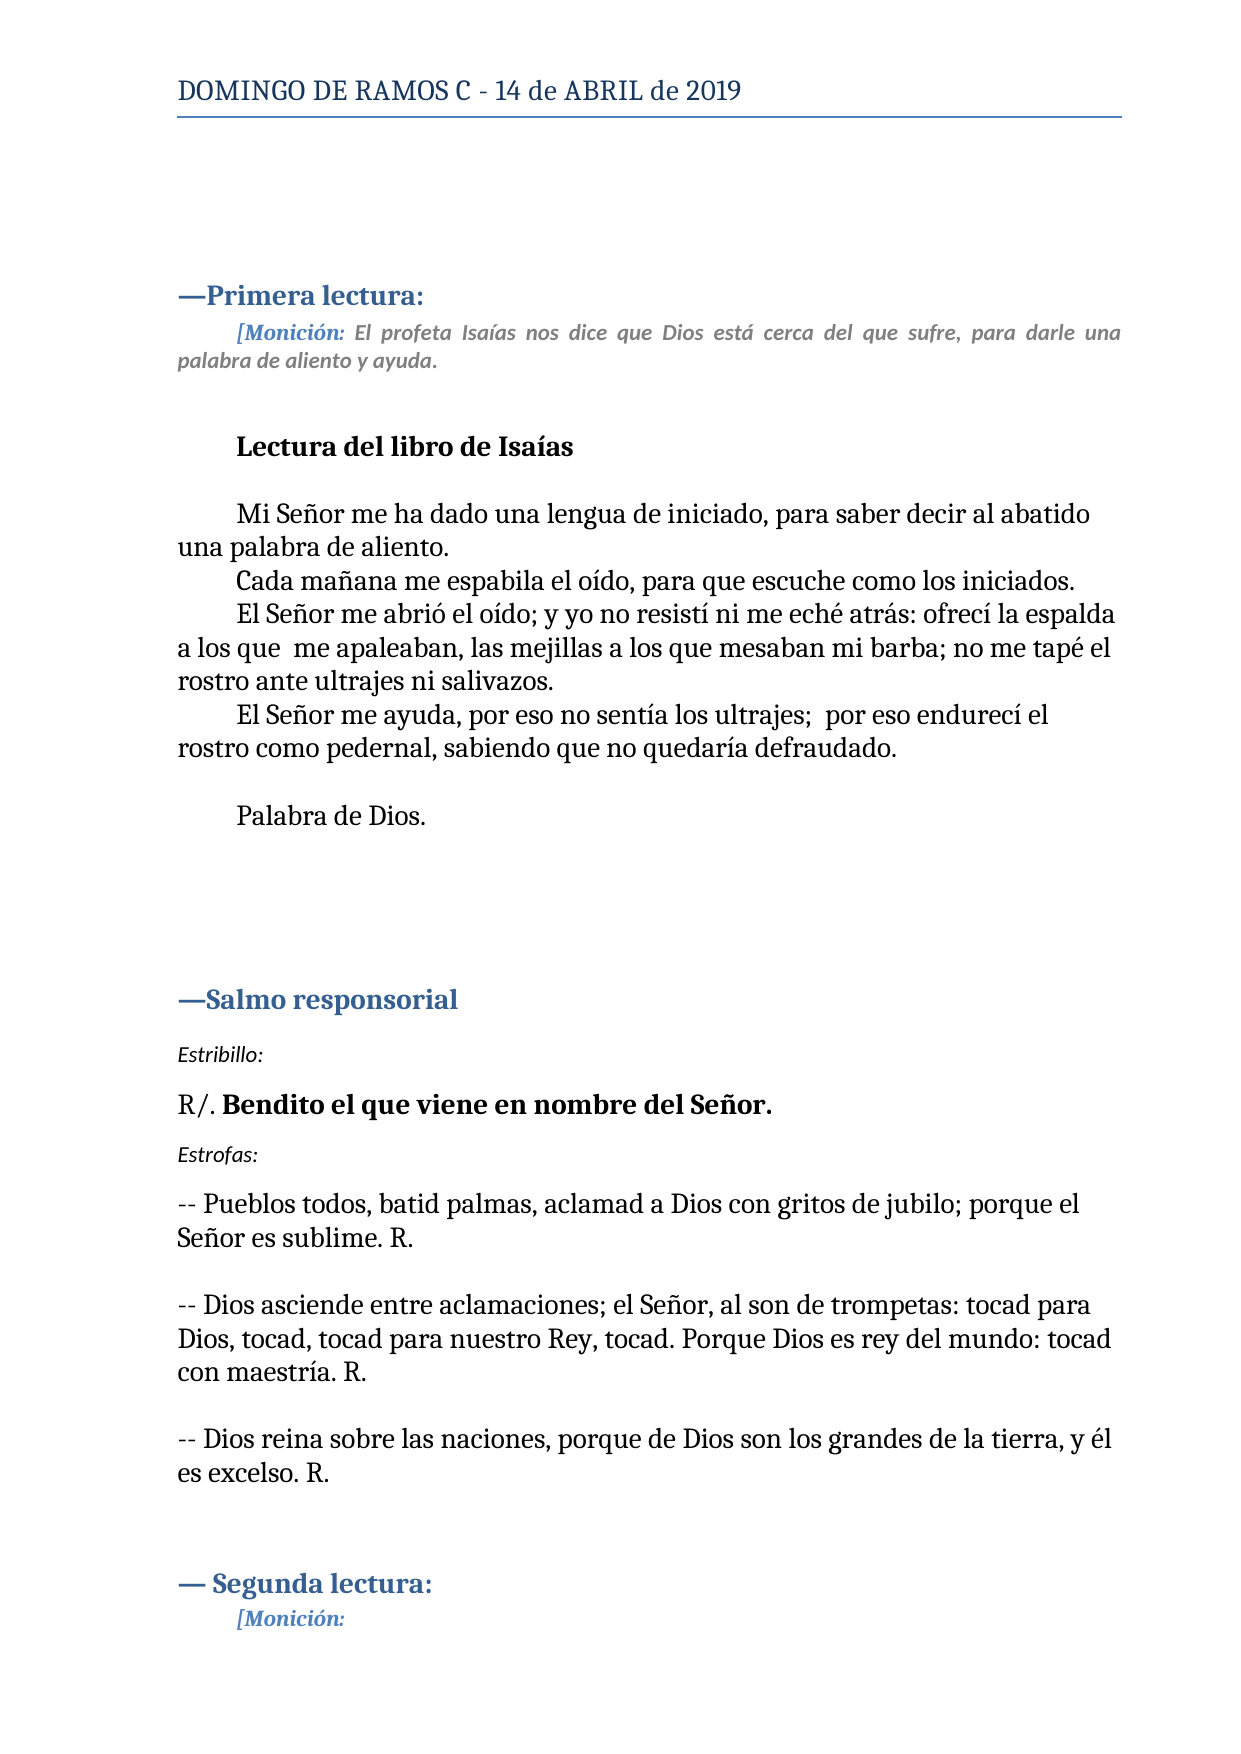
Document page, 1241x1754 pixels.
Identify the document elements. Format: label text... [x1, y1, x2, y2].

text -- Dios reina sobre las naciones, porque de Dios son los grandes de la tierra, y él es excelso. R. [177, 1422, 1122, 1489]
text El Señor me ayuda, por eso no sentía los ultrajes; por eso endurecí el rostro como pedernal, sabiendo que no quedaría defraudado. [177, 698, 1122, 765]
text Palabra de Dios. [177, 799, 1122, 832]
text El Señor me abrió el oído; y yo no resistí ni me eché atrás: ofrecí la espalda a los que me apaleaban, las mejillas a los que mesaban mi barba; no me tapé el rostro ante ultrajes ni salivazos. [177, 597, 1122, 698]
text [Monición: [177, 1606, 1122, 1632]
text Mi Señor me ha dado una lengua de iniciado, para saber decir al abatido una palabra de aliento. [177, 497, 1122, 564]
text -- Pueblos todos, batid palmas, aclamad a Dios con gritos de jubilo; porque el Señor es sublime. R. [177, 1188, 1122, 1255]
subtitle —Salmo responsorial [177, 983, 1122, 1016]
text [Monición: El profeta Isaías nos dice que Dios está cerca del que sufre, para darle una palabra de aliento y ayuda. [177, 318, 1122, 374]
subtitle — Segunda lectura: [177, 1568, 1122, 1601]
text Estribillo: [177, 1041, 1122, 1069]
text Estrofas: [177, 1141, 1122, 1168]
text Cada mañana me espabila el oído, para que escuche como los iniciados. [177, 564, 1122, 597]
subtitle —Primera lectura: [177, 279, 1122, 313]
text -- Dios asciende entre aclamaciones; el Señor, al son de trompetas: tocad para Dios, tocad, tocad para nuestro Rey, tocad. Porque Dios es rey del mundo: tocad con maestría. R. [177, 1288, 1122, 1389]
text R/. Bendito el que viene en nombre del Señor. [177, 1088, 1122, 1121]
text Lectura del libro de Isaías [177, 430, 1122, 463]
